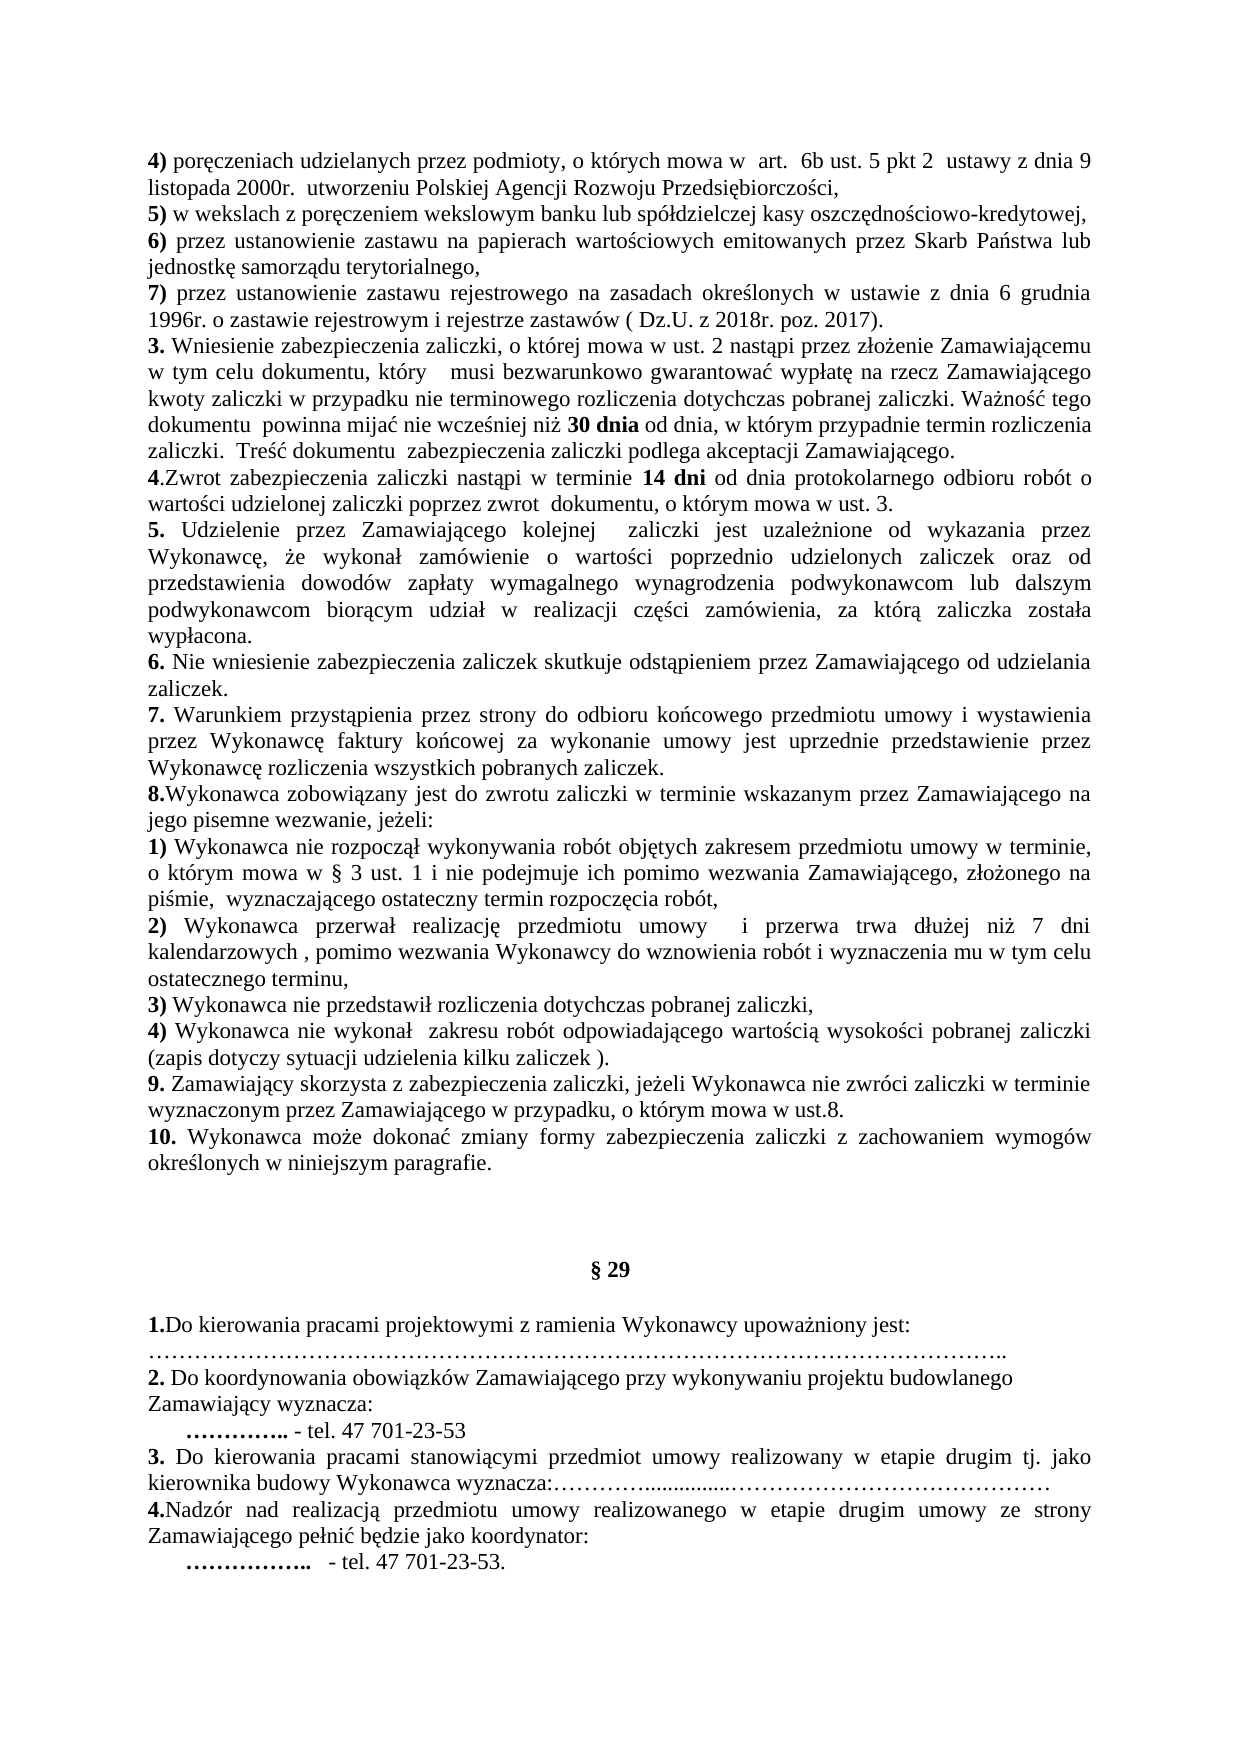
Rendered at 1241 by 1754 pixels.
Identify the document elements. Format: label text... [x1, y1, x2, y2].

text 4.Zwrot zabezpieczenia zaliczki nastąpi w terminie 14 dni od dnia protokolarnego odbioru robót o wartości udzielonej zaliczki poprzez zwrot dokumentu, o którym mowa w ust. 3. [148, 464, 1093, 517]
text 1) Wykonawca nie rozpoczął wykonywania robót objętych zakresem przedmiotu umowy w terminie, o którym mowa w § 3 ust. 1 i nie podejmuje ich pomimo wezwania Zamawiającego, złożonego na piśmie, wyznaczającego ostateczny termin rozpoczęcia robót, [148, 833, 1093, 912]
text ………………………………………………………………………………………………….. [148, 1338, 1093, 1364]
text …………….. - tel. 47 701-23-53. [185, 1548, 1093, 1575]
text 2) Wykonawca przerwał realizację przedmiotu umowy i przerwa trwa dłużej niż 7 dni kalendarzowych , pomimo wezwania Wykonawcy do wznowienia robót i wyznaczenia mu w tym celu ostatecznego terminu, [148, 912, 1093, 991]
text 6) przez ustanowienie zastawu na papierach wartościowych emitowanych przez Skarb Państwa lub jednostkę samorządu terytorialnego, [148, 227, 1093, 279]
text § 29 [516, 1256, 1093, 1282]
text 4) Wykonawca nie wykonał zakresu robót odpowiadającego wartością wysokości pobranej zaliczki (zapis dotyczy sytuacji udzielenia kilku zaliczek ). [148, 1017, 1093, 1070]
text ………….. - tel. 47 701-23-53 [185, 1417, 1093, 1443]
text 2. Do koordynowania obowiązków Zamawiającego przy wykonywaniu projektu budowlanego Zamawiający wyznacza: [148, 1364, 1093, 1417]
text 4.Nadzór nad realizacją przedmiotu umowy realizowanego w etapie drugim umowy ze strony Zamawiającego pełnić będzie jako koordynator: [148, 1496, 1093, 1548]
text 3) Wykonawca nie przedstawił rozliczenia dotychczas pobranej zaliczki, [148, 991, 1093, 1017]
text 10. Wykonawca może dokonać zmiany formy zabezpieczenia zaliczki z zachowaniem wymogów określonych w niniejszym paragrafie. [148, 1123, 1093, 1175]
text 9. Zamawiający skorzysta z zabezpieczenia zaliczki, jeżeli Wykonawca nie zwróci zaliczki w terminie wyznaczonym przez Zamawiającego w przypadku, o którym mowa w ust.8. [148, 1070, 1093, 1123]
text 7) przez ustanowienie zastawu rejestrowego na zasadach określonych w ustawie z dnia 6 grudnia 1996r. o zastawie rejestrowym i rejestrze zastawów ( Dz.U. z 2018r. poz. 2017). [148, 279, 1093, 332]
text 6. Nie wniesienie zabezpieczenia zaliczek skutkuje odstąpieniem przez Zamawiającego od udzielania zaliczek. [148, 648, 1093, 701]
text 3. Do kierowania pracami stanowiącymi przedmiot umowy realizowany w etapie drugim tj. jako kierownika budowy Wykonawca wyznacza:…………...............…………………………………… [148, 1443, 1093, 1496]
text 5. Udzielenie przez Zamawiającego kolejnej zaliczki jest uzależnione od wykazania przez Wykonawcę, że wykonał zamówienie o wartości poprzednio udzielonych zaliczek oraz od przedstawienia dowodów zapłaty wymagalnego wynagrodzenia podwykonawcom lub dalszym podwykonawcom biorącym udział w realizacji części zamówienia, za którą zaliczka została wypłacona. [148, 517, 1093, 648]
text 8.Wykonawca zobowiązany jest do zwrotu zaliczki w terminie wskazanym przez Zamawiającego na jego pisemne wezwanie, jeżeli: [148, 780, 1093, 833]
text 1.Do kierowania pracami projektowymi z ramienia Wykonawcy upoważniony jest: [148, 1311, 1093, 1338]
text 5) w wekslach z poręczeniem wekslowym banku lub spółdzielczej kasy oszczędnościowo-kredytowej, [148, 200, 1093, 227]
text 7. Warunkiem przystąpienia przez strony do odbioru końcowego przedmiotu umowy i wystawienia przez Wykonawcę faktury końcowej za wykonanie umowy jest uprzednie przedstawienie przez Wykonawcę rozliczenia wszystkich pobranych zaliczek. [148, 701, 1093, 780]
text 4) poręczeniach udzielanych przez podmioty, o których mowa w art. 6b ust. 5 pkt 2 ustawy z dnia 9 listopada 2000r. utworzeniu Polskiej Agencji Rozwoju Przedsiębiorczości, [148, 148, 1093, 200]
text 3. Wniesienie zabezpieczenia zaliczki, o której mowa w ust. 2 nastąpi przez złożenie Zamawiającemu w tym celu dokumentu, który musi bezwarunkowo gwarantować wypłatę na rzecz Zamawiającego kwoty zaliczki w przypadku nie terminowego rozliczenia dotychczas pobranej zaliczki. Ważność tego dokumentu powinna mijać nie wcześniej niż 30 dnia od dnia, w którym przypadnie termin rozliczenia zaliczki. Treść dokumentu zabezpieczenia zaliczki podlega akceptacji Zamawiającego. [148, 332, 1093, 464]
